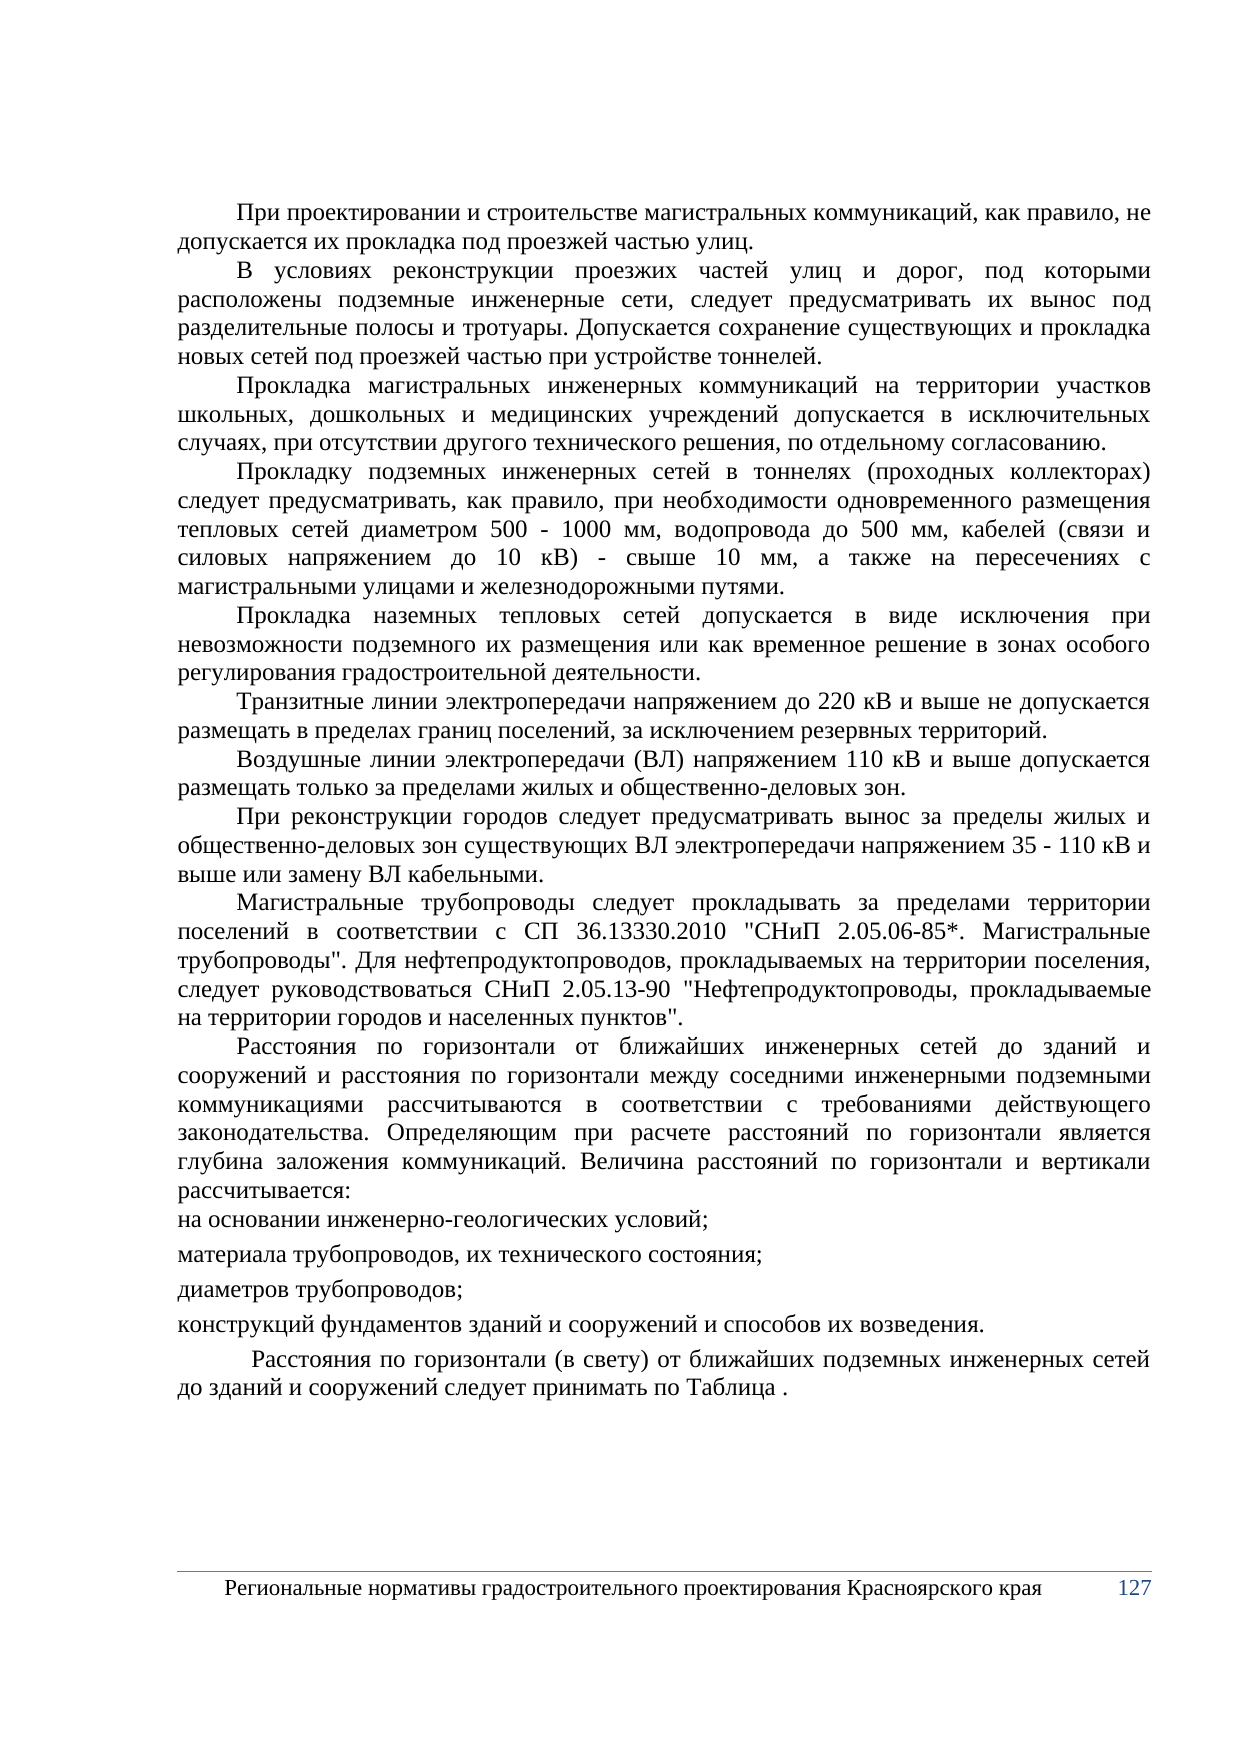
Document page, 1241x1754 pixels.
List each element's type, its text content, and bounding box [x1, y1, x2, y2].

text Прокладка магистральных инженерных коммуникаций на территории участков школьных, дошкольных и медицинских учреждений допускается в исключительных случаях, при отсутствии другого технического решения, по отдельному согласованию. [177, 370, 1152, 456]
text на основании инженерно-геологических условий; [177, 1204, 1152, 1232]
text При реконструкции городов следует предусматривать вынос за пределы жилых и общественно-деловых зон существующих ВЛ электропередачи напряжением 35 - 110 кВ и выше или замену ВЛ кабельными. [177, 801, 1152, 887]
text диаметров трубопроводов; [177, 1274, 1152, 1302]
text Транзитные линии электропередачи напряжением до 220 кВ и выше не допускается размещать в пределах границ поселений, за исключением резервных территорий. [177, 686, 1152, 744]
text Магистральные трубопроводы следует прокладывать за пределами территории поселений в соответствии с СП 36.13330.2010 "СНиП 2.05.06-85*. Магистральные трубопроводы". Для нефтепродуктопроводов, прокладываемых на территории поселения, следует руководствоваться СНиП 2.05.13-90 "Нефтепродуктопроводы, прокладываемые на территории городов и населенных пунктов". [177, 887, 1152, 1031]
text В условиях реконструкции проезжих частей улиц и дорог, под которыми расположены подземные инженерные сети, следует предусматривать их вынос под разделительные полосы и тротуары. Допускается сохранение существующих и прокладка новых сетей под проезжей частью при устройстве тоннелей. [177, 255, 1152, 370]
text материала трубопроводов, их технического состояния; [177, 1239, 1152, 1267]
text Прокладка наземных тепловых сетей допускается в виде исключения при невозможности подземного их размещения или как временное решение в зонах особого регулирования градостроительной деятельности. [177, 600, 1152, 686]
text Воздушные линии электропередачи (ВЛ) напряжением 110 кВ и выше допускается размещать только за пределами жилых и общественно-деловых зон. [177, 744, 1152, 801]
text Расстояния по горизонтали от ближайших инженерных сетей до зданий и сооружений и расстояния по горизонтали между соседними инженерными подземными коммуникациями рассчитываются в соответствии с требованиями действующего законодательства. Определяющим при расчете расстояний по горизонтали является глубина заложения коммуникаций. Величина расстояний по горизонтали и вертикали рассчитывается: [177, 1031, 1152, 1204]
text При проектировании и строительстве магистральных коммуникаций, как правило, не допускается их прокладка под проезжей частью улиц. [177, 197, 1152, 255]
text Прокладку подземных инженерных сетей в тоннелях (проходных коллекторах) следует предусматривать, как правило, при необходимости одновременного размещения тепловых сетей диаметром 500 - 1000 мм, водопровода до 500 мм, кабелей (связи и силовых напряжением до 10 кВ) - свыше 10 мм, а также на пересечениях с магистральными улицами и железнодорожными путями. [177, 456, 1152, 600]
text Расстояния по горизонтали (в свету) от ближайших подземных инженерных сетей до зданий и сооружений следует принимать по таблице 66. [177, 1344, 1152, 1401]
text конструкций фундаментов зданий и сооружений и способов их возведения. [177, 1309, 1152, 1337]
